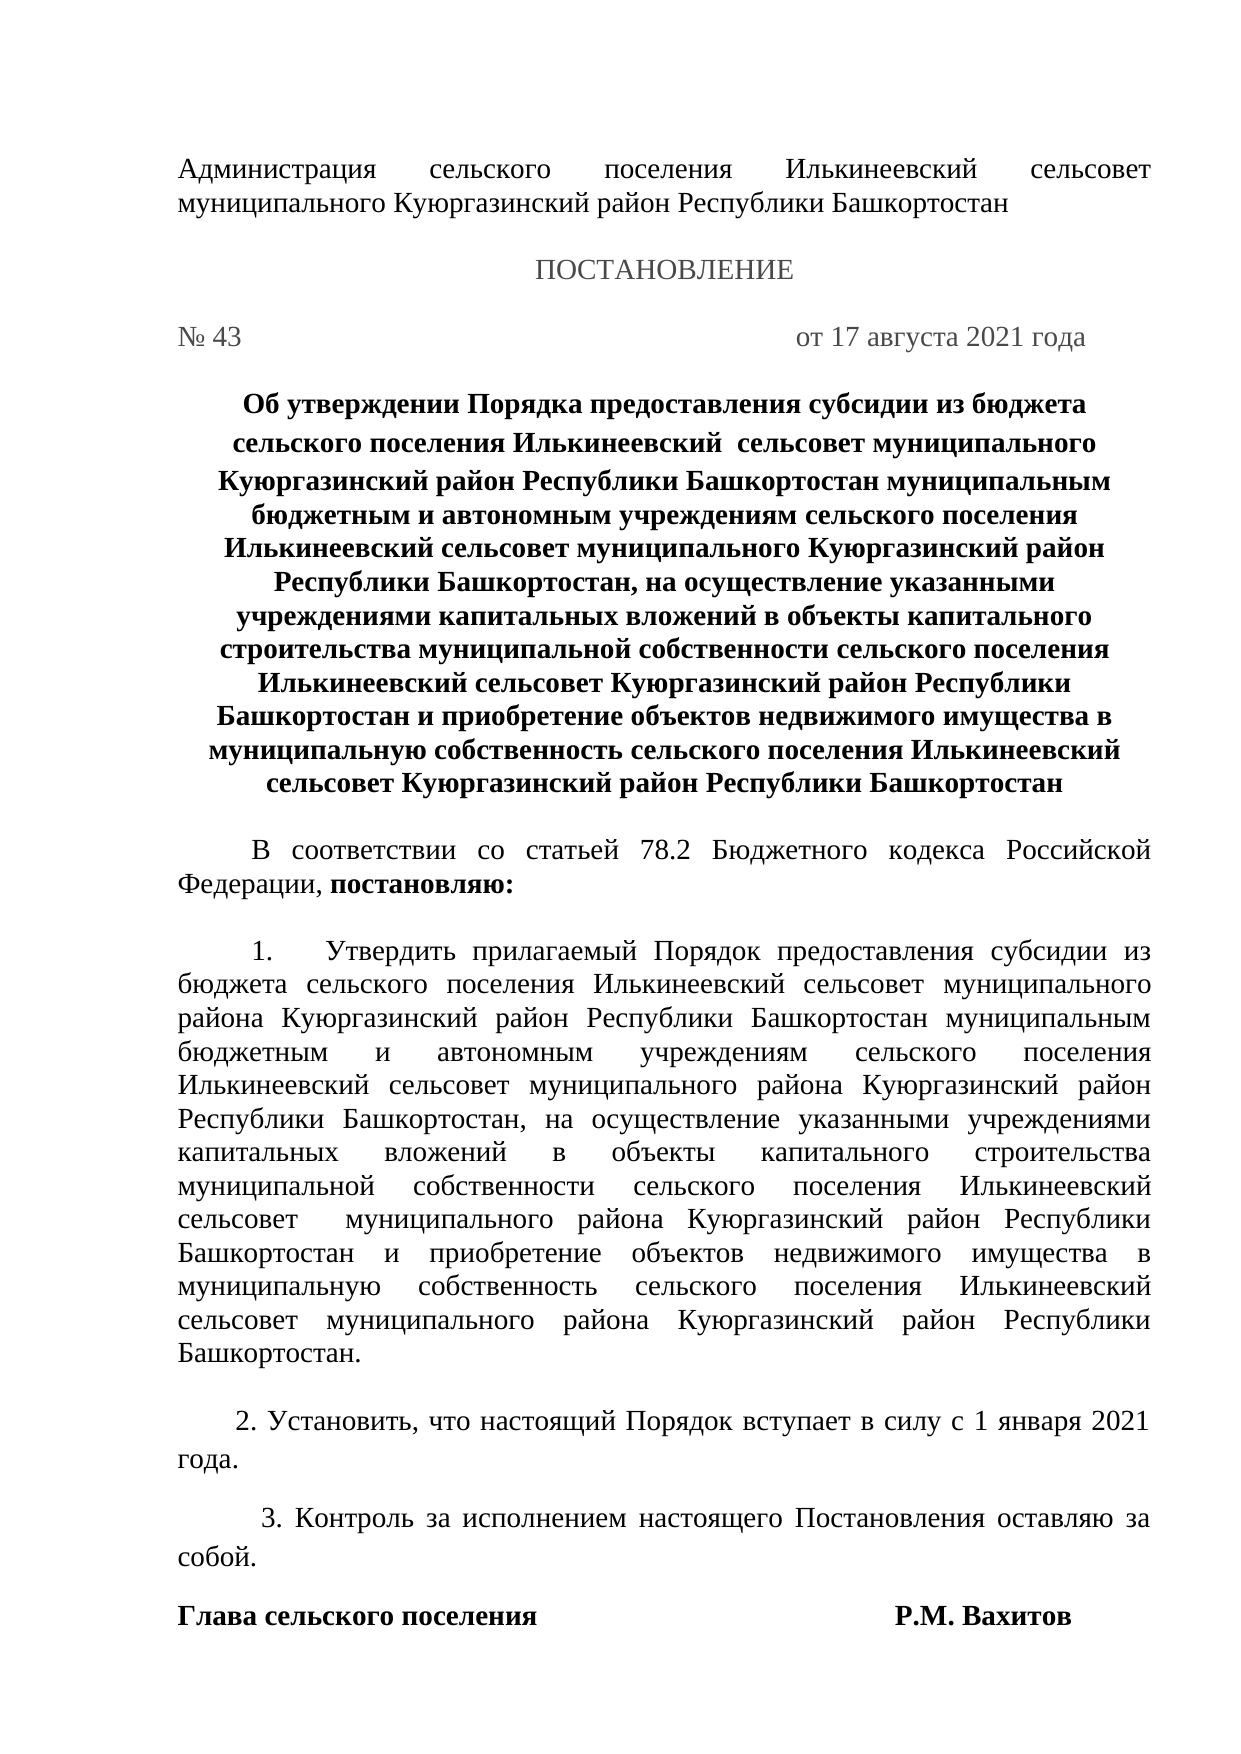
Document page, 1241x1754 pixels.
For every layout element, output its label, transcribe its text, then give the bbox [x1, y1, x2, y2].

text Глава сельского поселения Р.М. Вахитов [177, 1598, 1152, 1632]
text Администрация сельского поселения Илькинеевский сельсовет муниципального Куюргазинский район Республики Башкортостан [177, 152, 1152, 219]
text 1. Утвердить прилагаемый Порядок предоставления субсидии из бюджета сельского поселения Илькинеевский сельсовет муниципального района Куюргазинский район Республики Башкортостан муниципальным бюджетным и автономным учреждениям сельского поселения Илькинеевский сельсовет муниципального района Куюргазинский район Республики Башкортостан, на осуществление указанными учреждениями капитальных вложений в объекты капитального строительства муниципальной собственности сельского поселения Илькинеевский сельсовет муниципального района Куюргазинский район Республики Башкортостан и приобретение объектов недвижимого имущества в муниципальную собственность сельского поселения Илькинеевский сельсовет муниципального района Куюргазинский район Республики Башкортостан. [177, 933, 1152, 1369]
text Куюргазинский район Республики Башкортостан муниципальным бюджетным и автономным учреждениям сельского поселения Илькинеевский сельсовет муниципального Куюргазинский район Республики Башкортостан, на осуществление указанными учреждениями капитальных вложений в объекты капитального строительства муниципальной собственности сельского поселения Илькинеевский сельсовет Куюргазинский район Республики Башкортостан и приобретение объектов недвижимого имущества в муниципальную собственность сельского поселения Илькинеевский сельсовет Куюргазинский район Республики Башкортостан [177, 463, 1152, 799]
text № 43 от 17 августа 2021 года [177, 319, 1152, 353]
text 2. Установить, что настоящий Порядок вступает в силу с 1 января 2021 года. [177, 1403, 1152, 1475]
text ПОСТАНОВЛЕНИЕ [177, 252, 1152, 286]
text Об утверждении Порядка предоставления субсидии из бюджета сельского поселения Илькинеевский сельсовет муниципального [177, 386, 1152, 458]
text 3. Контроль за исполнением настоящего Постановления оставляю за собой. [177, 1501, 1152, 1573]
text В соответствии со статьей 78.2 Бюджетного кодекса Российской Федерации, постановляю: [177, 832, 1152, 899]
